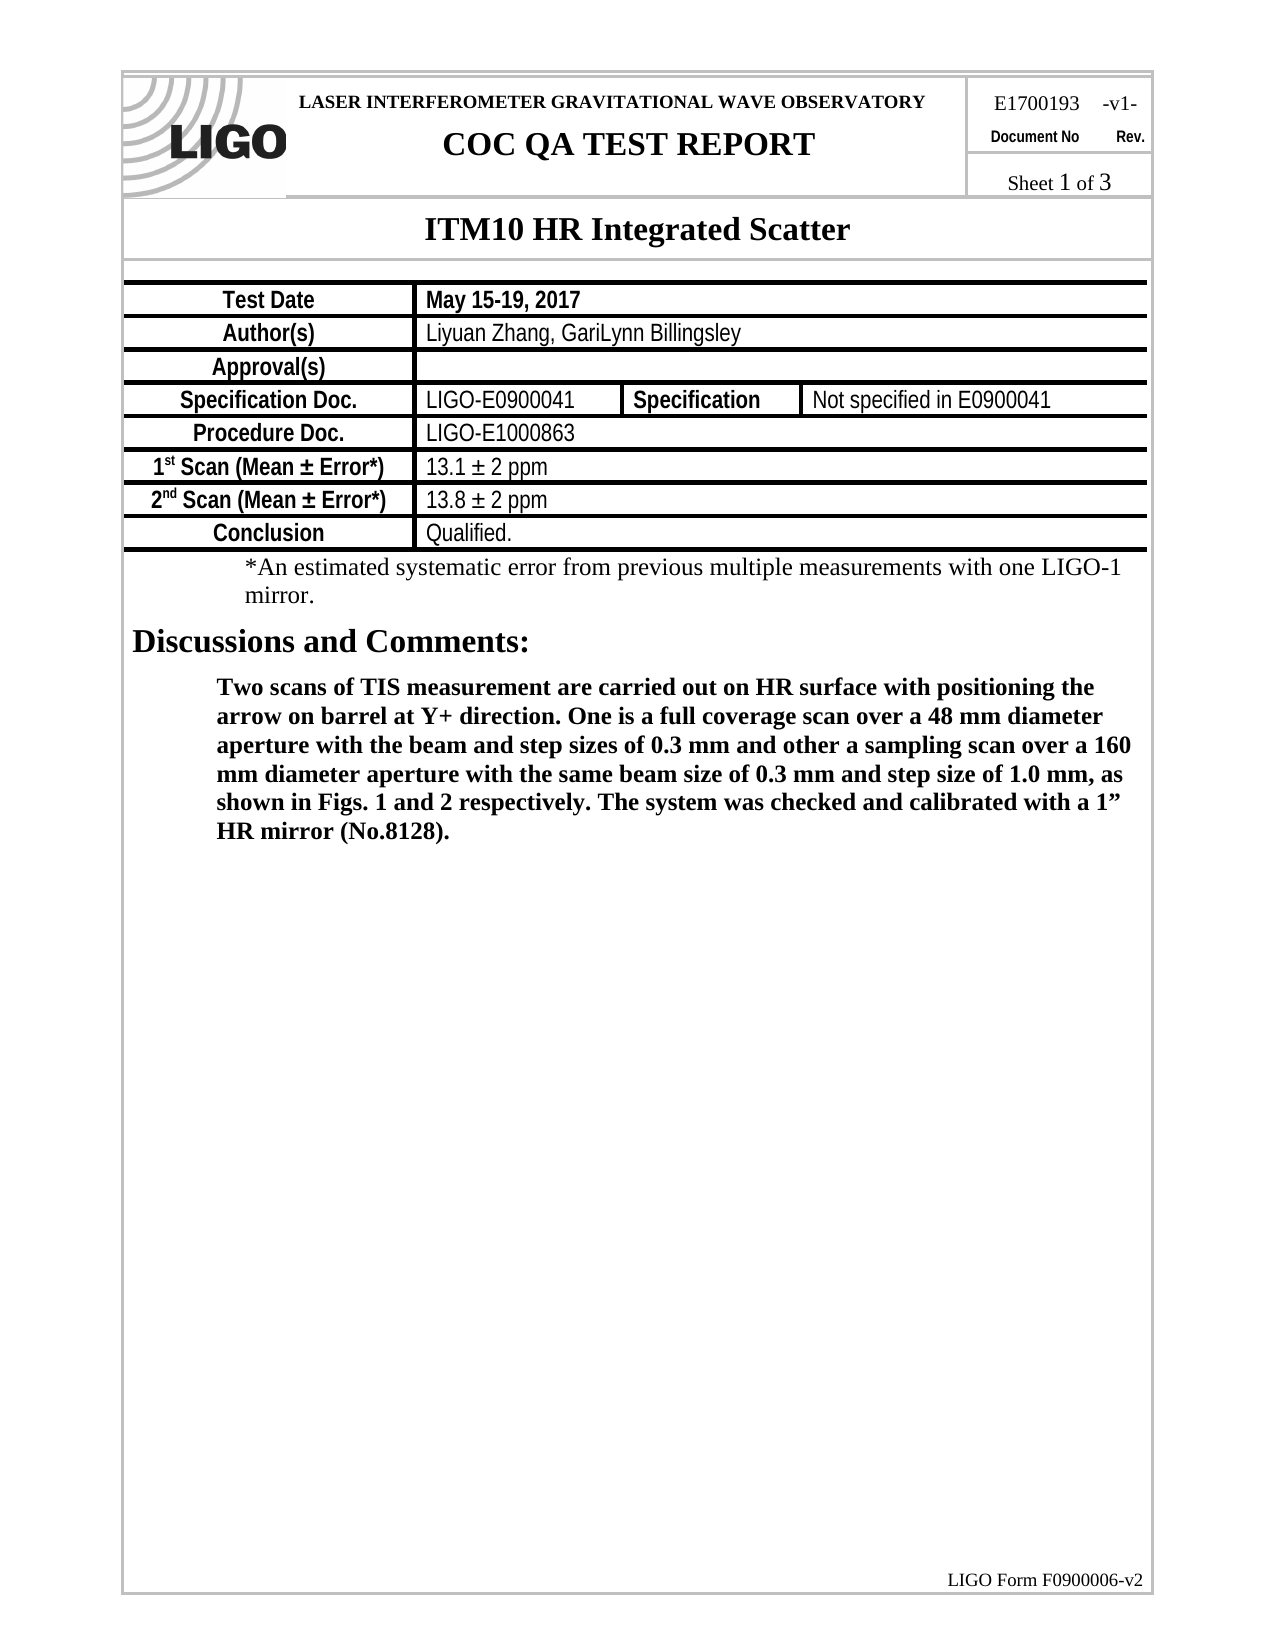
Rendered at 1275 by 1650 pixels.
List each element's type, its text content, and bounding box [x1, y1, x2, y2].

table_cell Specification Doc. [124, 385, 412, 413]
table_cell LIGO-E0900041 [417, 385, 620, 413]
table_cell Conclusion [124, 518, 412, 547]
table_cell 2nd Scan (Mean ± Error*) [124, 485, 412, 513]
table_header Test Date [124, 285, 412, 313]
table_cell 13.1 ± 2 ppm [417, 452, 1147, 480]
table_cell Qualified. [417, 518, 1147, 547]
table_cell 13.8 ± 2 ppm [417, 485, 1147, 513]
table_cell [417, 352, 1147, 380]
list Two scans of TIS measurement are carried out on HR surface with positioning the arrow on barrel at Y+ direction. One is a full coverage scan over a 48 mm diameter aperture with the beam and step sizes of 0.3 mm and other a sampling scan over a 160 mm diameter aperture with the same beam size of 0.3 mm and step size of 1.0 mm, as shown in Figs. 1 and 2 respectively. The system was checked and calibrated with a 1” HR mirror (No.8128). [132, 672, 1143, 845]
table_cell Author(s) [124, 318, 412, 347]
list Discussions and Comments: [132, 622, 1143, 660]
table_cell Not specified in E0900041 [803, 385, 1147, 413]
picture [123, 78, 286, 198]
table_cell Liyuan Zhang, GariLynn Billingsley [417, 318, 1147, 347]
list *An estimated systematic error from previous multiple measurements with one LIGO-1 mirror. [244, 552, 1143, 609]
table_cell 1st Scan (Mean ± Error*) [124, 452, 412, 480]
table_cell Specification [624, 385, 799, 413]
table_cell Approval(s) [124, 352, 412, 380]
table_cell LIGO-E1000863 [417, 418, 1147, 447]
table_cell Procedure Doc. [124, 418, 412, 447]
table_header May 15-19, 2017 [417, 285, 1147, 313]
